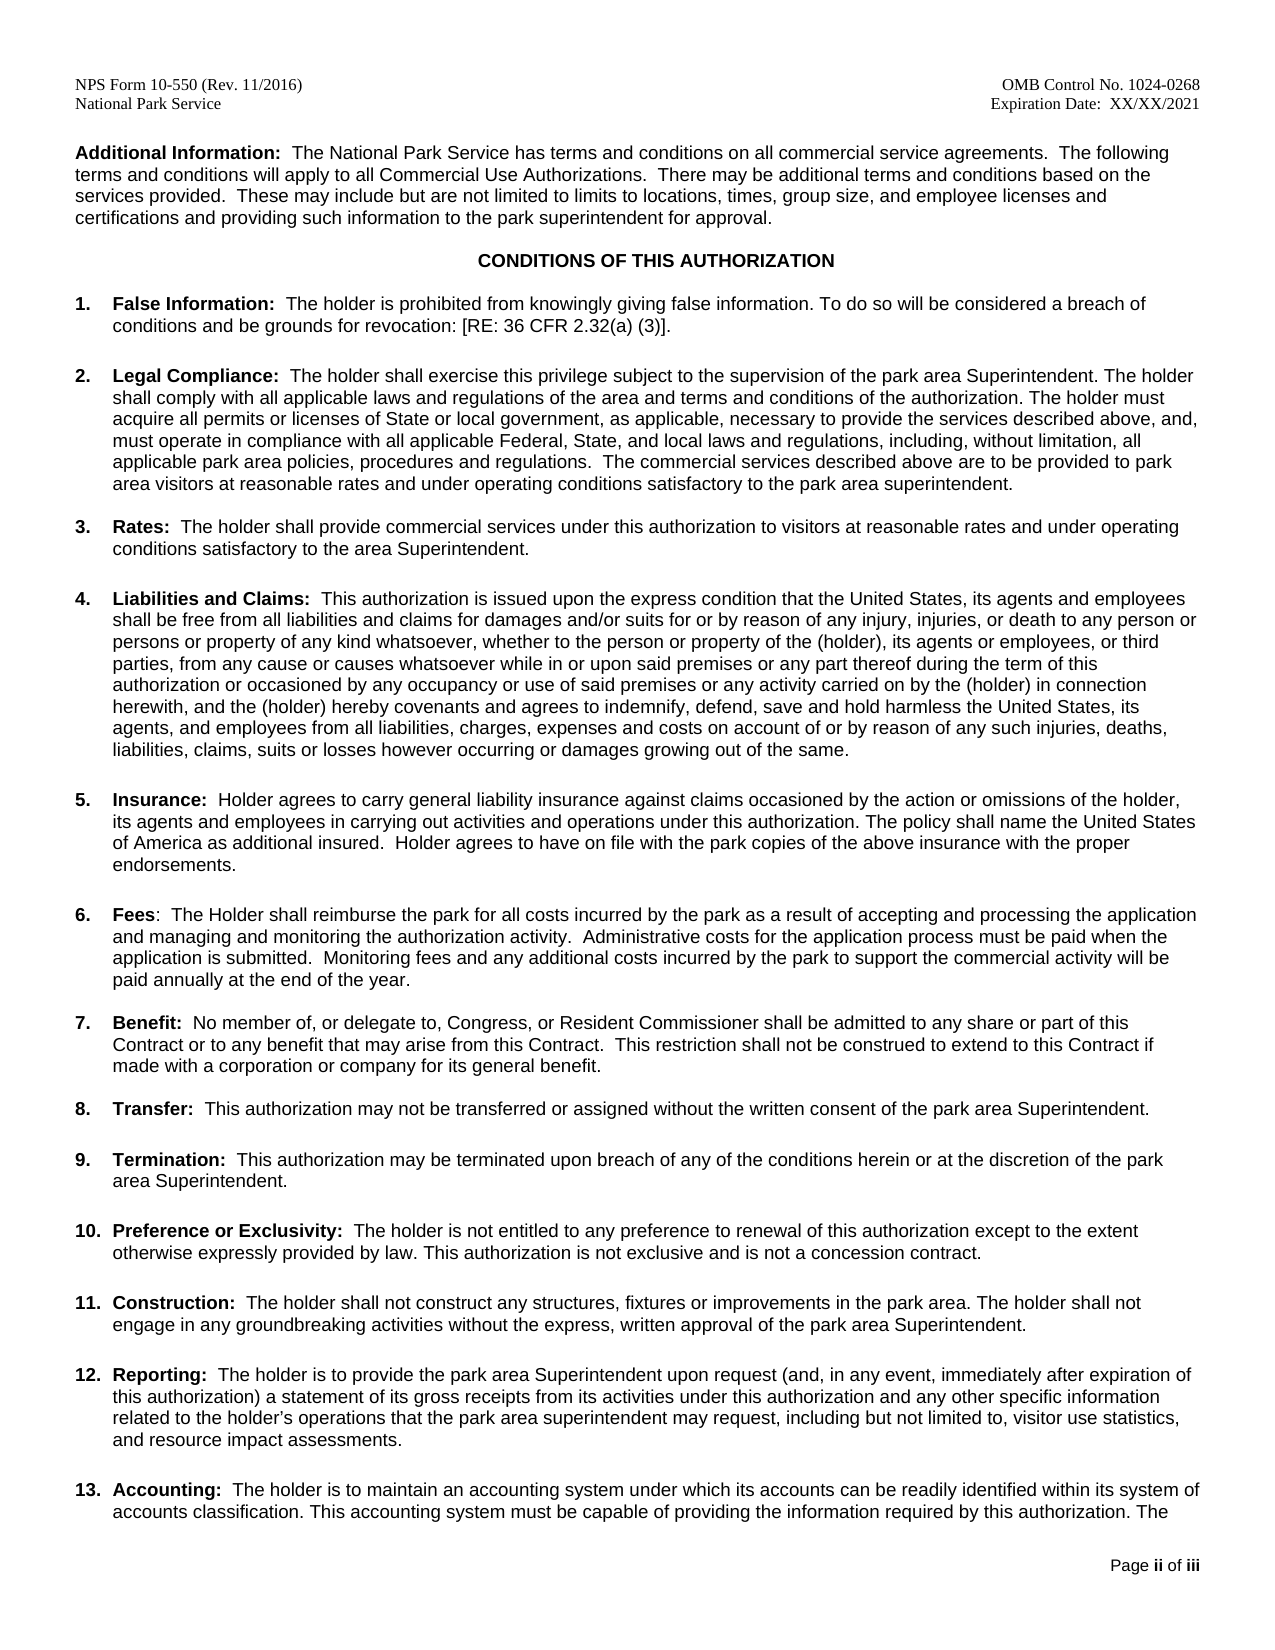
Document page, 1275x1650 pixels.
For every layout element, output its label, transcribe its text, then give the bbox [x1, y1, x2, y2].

text CONDITIONS OF THIS AUTHORIZATION [112, 250, 1200, 271]
list False Information: The holder is prohibited from knowingly giving false information. To do so will be considered a breach of conditions and be grounds for revocation: [RE: 36 CFR 2.32(a) (3)]. [75, 293, 1200, 365]
list Construction: The holder shall not construct any structures, fixtures or improvements in the park area. The holder shall not engage in any groundbreaking activities without the express, written approval of the park area Superintendent. [75, 1292, 1200, 1364]
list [75, 1479, 1200, 1522]
list Transfer: This authorization may not be transferred or assigned without the written consent of the park area Superintendent. [75, 1098, 1200, 1148]
list Legal Compliance: The holder shall exercise this privilege subject to the supervision of the park area Superintendent. The holder shall comply with all applicable laws and regulations of the area and terms and conditions of the authorization. The holder must acquire all permits or licenses of State or local government, as applicable, necessary to provide the services described above, and, must operate in compliance with all applicable Federal, State, and local laws and regulations, including, without limitation, all applicable park area policies, procedures and regulations. The commercial services described above are to be provided to park area visitors at reasonable rates and under operating conditions satisfactory to the park area superintendent. [75, 365, 1200, 494]
list Liabilities and Claims: This authorization is issued upon the express condition that the United States, its agents and employees shall be free from all liabilities and claims for damages and/or suits for or by reason of any injury, injuries, or death to any person or persons or property of any kind whatsoever, whether to the person or property of the (holder), its agents or employees, or third parties, from any cause or causes whatsoever while in or upon said premises or any part thereof during the term of this authorization or occasioned by any occupancy or use of said premises or any activity carried on by the (holder) in connection herewith, and the (holder) hereby covenants and agrees to indemnify, defend, save and hold harmless the United States, its agents, and employees from all liabilities, charges, expenses and costs on account of or by reason of any such injuries, deaths, liabilities, claims, suits or losses however occurring or damages growing out of the same. [75, 588, 1200, 789]
list Fees: The Holder shall reimburse the park for all costs incurred by the park as a result of accepting and processing the application and managing and monitoring the authorization activity. Administrative costs for the application process must be paid when the application is submitted. Monitoring fees and any additional costs incurred by the park to support the commercial activity will be paid annually at the end of the year. [75, 904, 1200, 990]
list Termination: This authorization may be terminated upon breach of any of the conditions herein or at the discretion of the park area Superintendent. [75, 1148, 1200, 1220]
list Preference or Exclusivity: The holder is not entitled to any preference to renewal of this authorization except to the extent otherwise expressly provided by law. This authorization is not exclusive and is not a concession contract. [75, 1220, 1200, 1292]
list Benefit: No member of, or delegate to, Congress, or Resident Commissioner shall be admitted to any share or part of this Contract or to any benefit that may arise from this Contract. This restriction shall not be construed to extend to this Contract if made with a corporation or company for its general benefit. [75, 1012, 1200, 1076]
list Reporting: The holder is to provide the park area Superintendent upon request (and, in any event, immediately after expiration of this authorization) a statement of its gross receipts from its activities under this authorization and any other specific information related to the holder’s operations that the park area superintendent may request, including but not limited to, visitor use statistics, and resource impact assessments. [75, 1364, 1200, 1479]
text Additional Information: The National Park Service has terms and conditions on all commercial service agreements. The following terms and conditions will apply to all Commercial Use Authorizations. There may be additional terms and conditions based on the services provided. These may include but are not limited to limits to locations, times, group size, and employee licenses and certifications and providing such information to the park superintendent for approval. [75, 142, 1200, 228]
list Insurance: Holder agrees to carry general liability insurance against claims occasioned by the action or omissions of the holder, its agents and employees in carrying out activities and operations under this authorization. The policy shall name the United States of America as additional insured. Holder agrees to have on file with the park copies of the above insurance with the proper endorsements. [75, 789, 1200, 904]
list Rates: The holder shall provide commercial services under this authorization to visitors at reasonable rates and under operating conditions satisfactory to the area Superintendent. [75, 516, 1200, 588]
